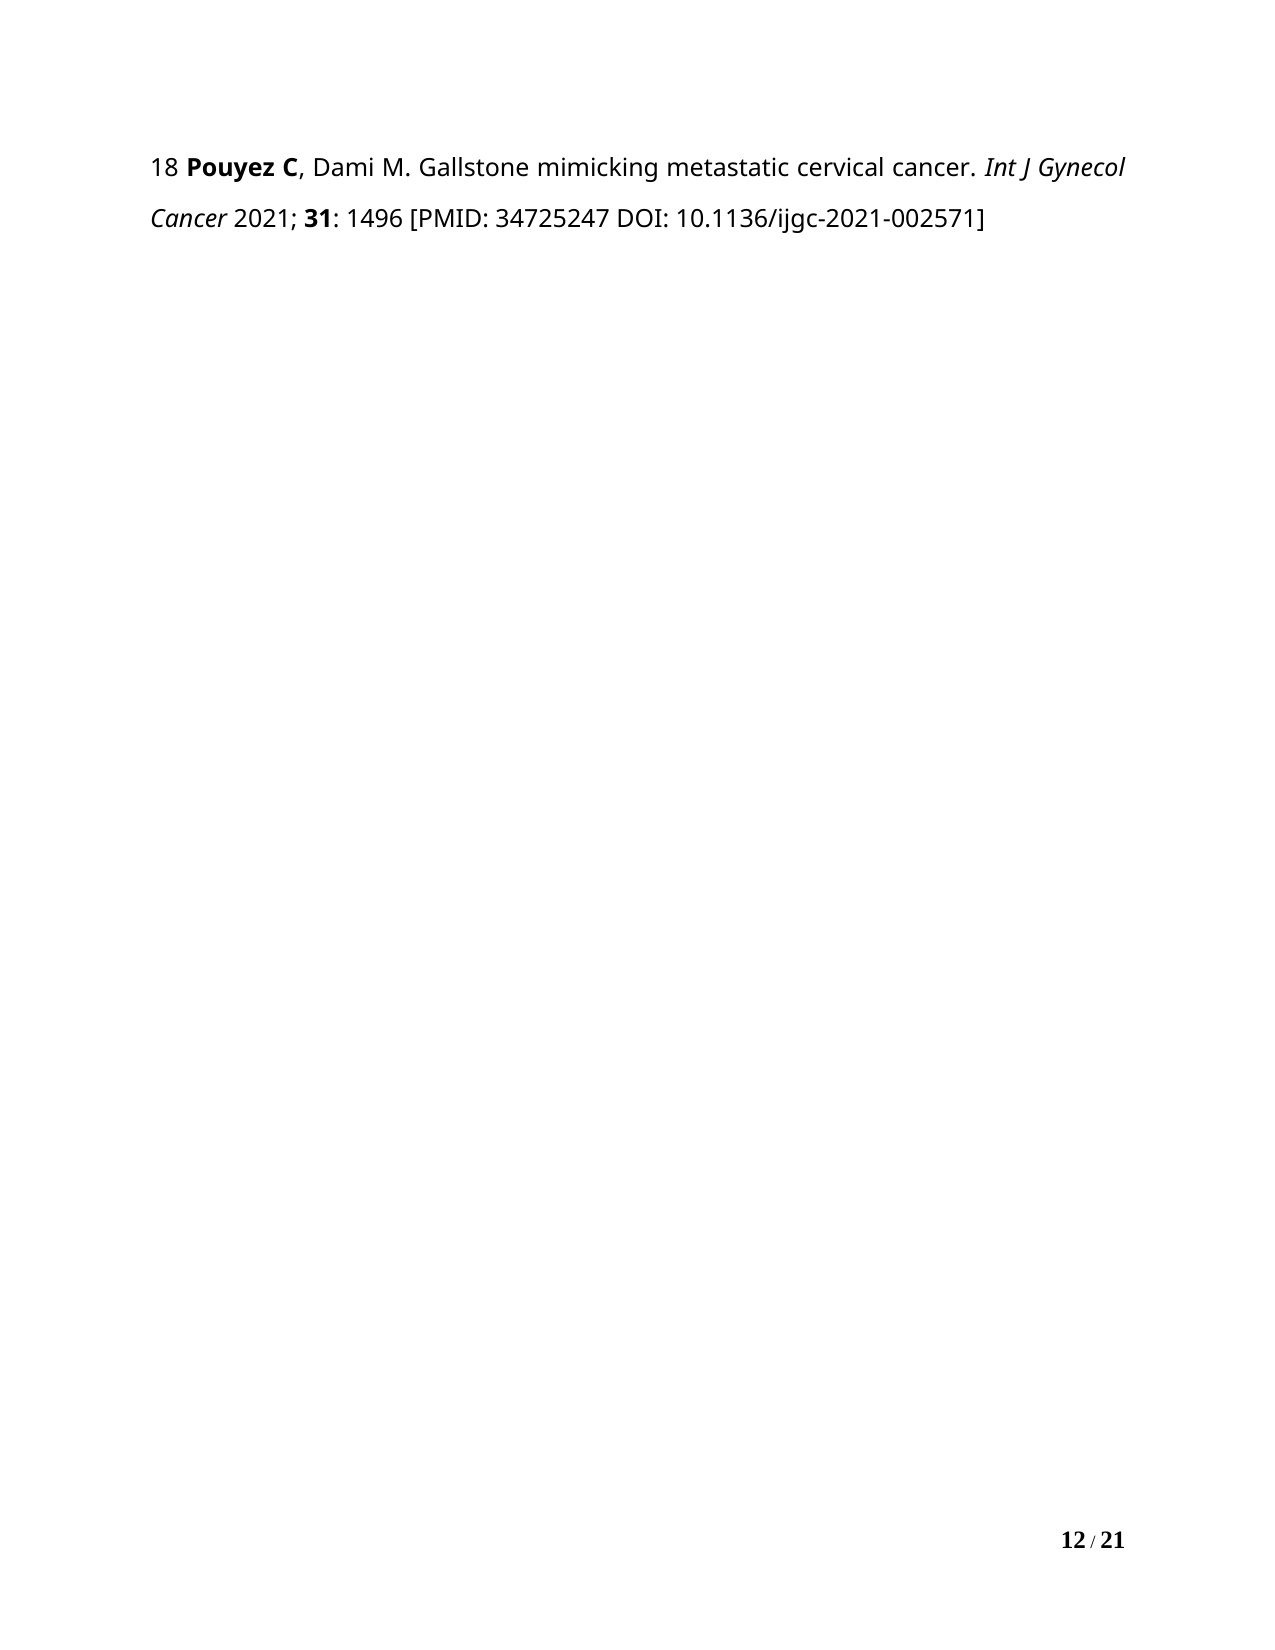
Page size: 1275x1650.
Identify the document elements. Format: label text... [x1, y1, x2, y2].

text 18 Pouyez C, Dami M. Gallstone mimicking metastatic cervical cancer. Int J Gynecol Cancer 2021; 31: 1496 [PMID: 34725247 DOI: 10.1136/ijgc-2021-002571] [150, 150, 1125, 235]
